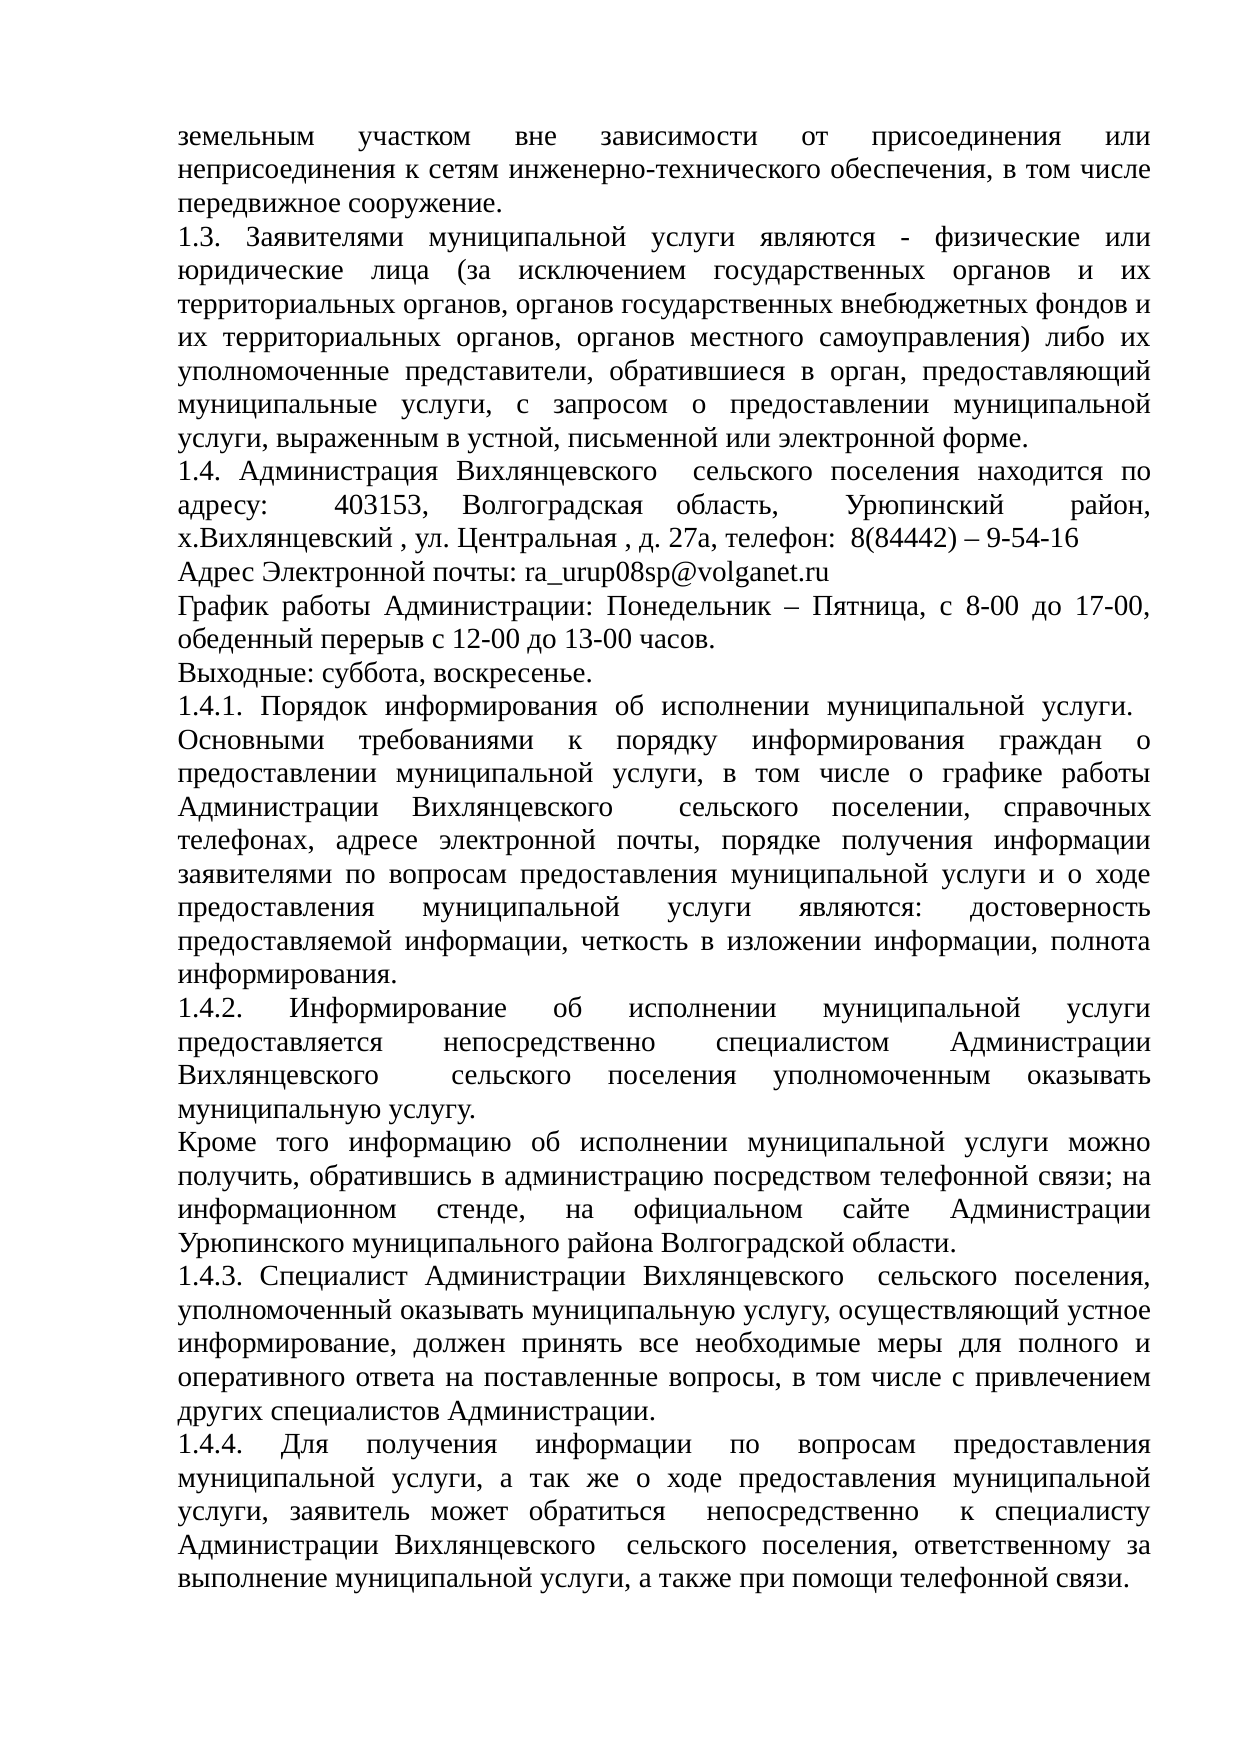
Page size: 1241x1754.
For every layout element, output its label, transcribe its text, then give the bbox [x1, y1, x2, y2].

text 1.4.2. Информирование об исполнении муниципальной услуги предоставляется непосредственно специалистом Администрации Вихлянцевского сельского поселения уполномоченным оказывать муниципальную услугу. [177, 990, 1152, 1124]
text Адрес Электронной почты: ra_urup08sp@volganet.ru [177, 554, 1152, 588]
text 1.4. Администрация Вихлянцевского сельского поселения находится по адресу: 403153, Волгоградская область, Урюпинский район, х.Вихлянцевский , ул. Центральная , д. 27а, телефон: 8(84442) – 9-54-16 [177, 453, 1152, 554]
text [177, 118, 1152, 219]
text 1.4.1. Порядок информирования об исполнении муниципальной услуги. Основными требованиями к порядку информирования граждан о предоставлении муниципальной услуги, в том числе о графике работы Администрации Вихлянцевского сельского поселении, справочных телефонах, адресе электронной почты, порядке получения информации заявителями по вопросам предоставления муниципальной услуги и о ходе предоставления муниципальной услуги являются: достоверность предоставляемой информации, четкость в изложении информации, полнота информирования. [177, 688, 1152, 990]
text Выходные: суббота, воскресенье. [177, 655, 1152, 688]
text 1.4.3. Специалист Администрации Вихлянцевского сельского поселения, уполномоченный оказывать муниципальную услугу, осуществляющий устное информирование, должен принять все необходимые меры для полного и оперативного ответа на поставленные вопросы, в том числе с привлечением других специалистов Администрации. [177, 1258, 1152, 1426]
text 1.4.4. Для получения информации по вопросам предоставления муниципальной услуги, а так же о ходе предоставления муниципальной услуги, заявитель может обратиться непосредственно к специалисту Администрации Вихлянцевского сельского поселения, ответственному за выполнение муниципальной услуги, а также при помощи телефонной связи. [177, 1426, 1152, 1594]
text График работы Администрации: Понедельник – Пятница, с 8-00 до 17-00, обеденный перерыв с 12-00 до 13-00 часов. [177, 588, 1152, 655]
text 1.3. Заявителями муниципальной услуги являются - физические или юридические лица (за исключением государственных органов и их территориальных органов, органов государственных внебюджетных фондов и их территориальных органов, органов местного самоуправления) либо их уполномоченные представители, обратившиеся в орган, предоставляющий муниципальные услуги, с запросом о предоставлении муниципальной услуги, выраженным в устной, письменной или электронной форме. [177, 219, 1152, 453]
text Кроме того информацию об исполнении муниципальной услуги можно получить, обратившись в администрацию посредством телефонной связи; на информационном стенде, на официальном сайте Администрации Урюпинского муниципального района Волгоградской области. [177, 1124, 1152, 1258]
